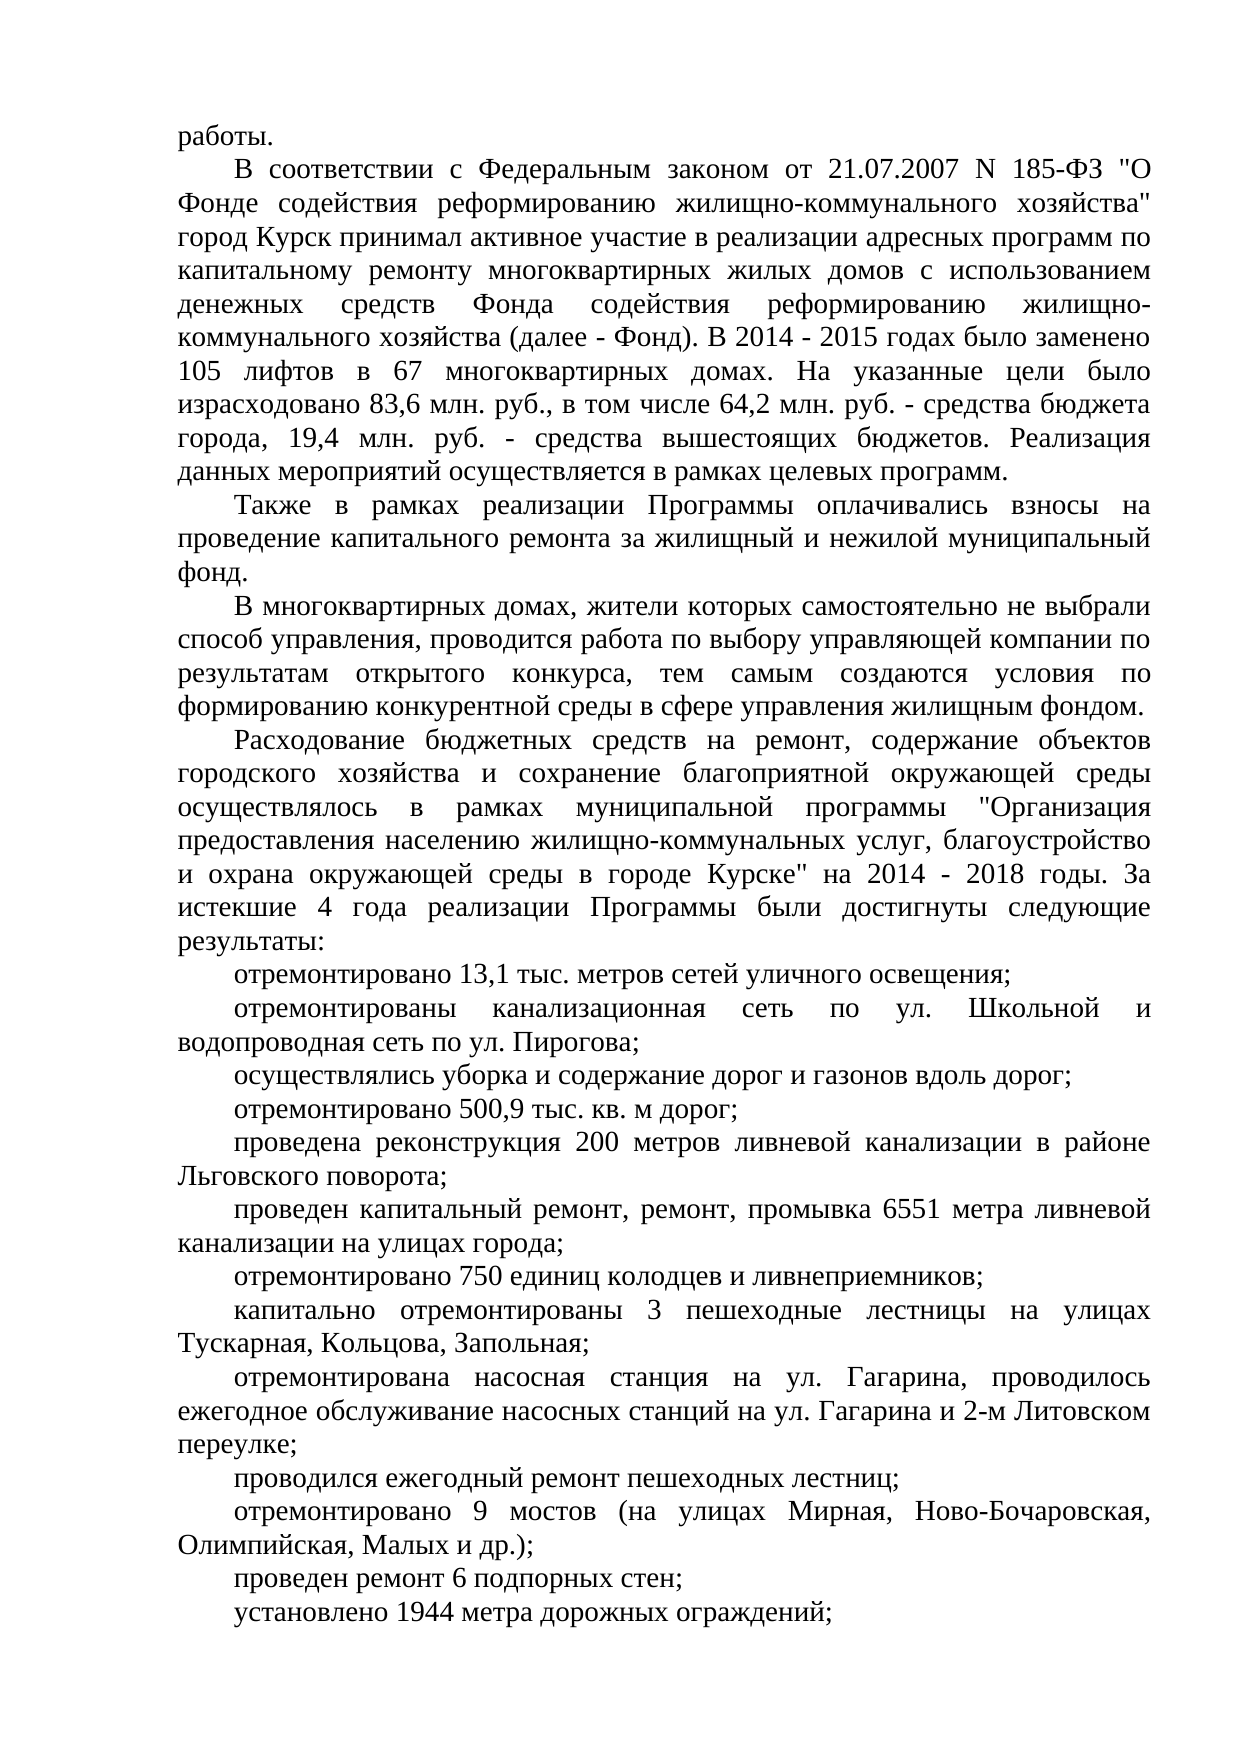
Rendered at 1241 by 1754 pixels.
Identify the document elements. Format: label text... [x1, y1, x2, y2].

text отремонтировано 500,9 тыс. кв. м дорог; [177, 1091, 1152, 1124]
text капитально отремонтированы 3 пешеходные лестницы на улицах Тускарная, Кольцова, Запольная; [177, 1292, 1152, 1359]
text отремонтировано 750 единиц колодцев и ливнеприемников; [177, 1258, 1152, 1292]
text В соответствии с Федеральным законом от 21.07.2007 N 185-ФЗ "О Фонде содействия реформированию жилищно-коммунального хозяйства" город Курск принимал активное участие в реализации адресных программ по капитальному ремонту многоквартирных жилых домов с использованием денежных средств Фонда содействия реформированию жилищно-коммунального хозяйства (далее - Фонд). В 2014 - 2015 годах было заменено 105 лифтов в 67 многоквартирных домах. На указанные цели было израсходовано 83,6 млн. руб., в том числе 64,2 млн. руб. - средства бюджета города, 19,4 млн. руб. - средства вышестоящих бюджетов. Реализация данных мероприятий осуществляется в рамках целевых программ. [177, 152, 1152, 487]
text отремонтированы канализационная сеть по ул. Школьной и водопроводная сеть по ул. Пирогова; [177, 990, 1152, 1057]
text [177, 118, 1152, 152]
text В многоквартирных домах, жители которых самостоятельно не выбрали способ управления, проводится работа по выбору управляющей компании по результатам открытого конкурса, тем самым создаются условия по формированию конкурентной среды в сфере управления жилищным фондом. [177, 588, 1152, 722]
text установлено 1944 метра дорожных ограждений; [177, 1594, 1152, 1627]
text осуществлялись уборка и содержание дорог и газонов вдоль дорог; [177, 1057, 1152, 1091]
text отремонтировано 9 мостов (на улицах Мирная, Ново-Бочаровская, Олимпийская, Малых и др.); [177, 1493, 1152, 1560]
text проводился ежегодный ремонт пешеходных лестниц; [177, 1460, 1152, 1493]
text Также в рамках реализации Программы оплачивались взносы на проведение капитального ремонта за жилищный и нежилой муниципальный фонд. [177, 487, 1152, 588]
text проведен ремонт 6 подпорных стен; [177, 1560, 1152, 1594]
text проведена реконструкция 200 метров ливневой канализации в районе Льговского поворота; [177, 1124, 1152, 1191]
text проведен капитальный ремонт, ремонт, промывка 6551 метра ливневой канализации на улицах города; [177, 1191, 1152, 1258]
text отремонтирована насосная станция на ул. Гагарина, проводилось ежегодное обслуживание насосных станций на ул. Гагарина и 2-м Литовском переулке; [177, 1359, 1152, 1460]
text отремонтировано 13,1 тыс. метров сетей уличного освещения; [177, 957, 1152, 990]
text Расходование бюджетных средств на ремонт, содержание объектов городского хозяйства и сохранение благоприятной окружающей среды осуществлялось в рамках муниципальной программы "Организация предоставления населению жилищно-коммунальных услуг, благоустройство и охрана окружающей среды в городе Курске" на 2014 - 2018 годы. За истекшие 4 года реализации Программы были достигнуты следующие результаты: [177, 722, 1152, 957]
